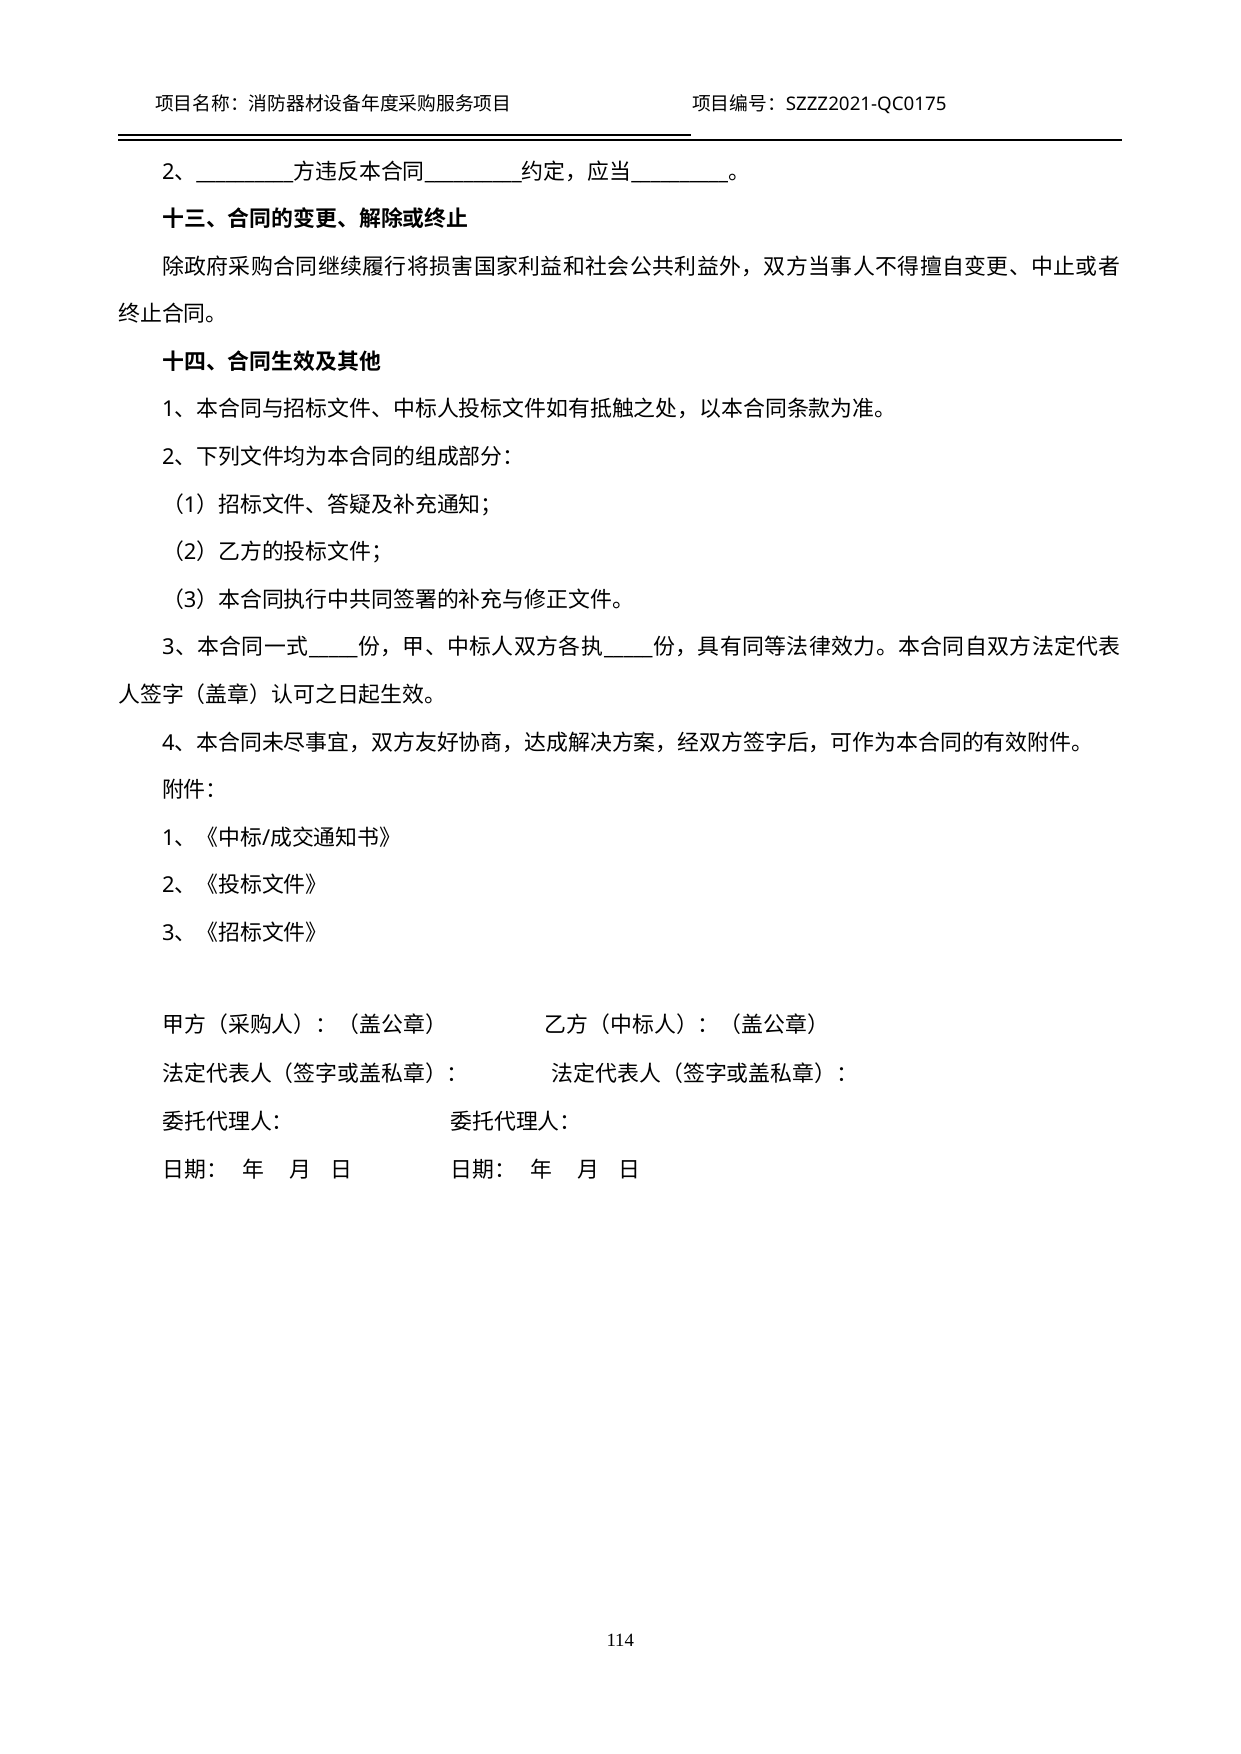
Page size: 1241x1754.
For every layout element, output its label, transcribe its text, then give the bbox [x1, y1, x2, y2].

text 附件： [118, 772, 1122, 804]
text 3、《招标文件》 [118, 915, 1122, 947]
text 1、《中标/成交通知书》 [118, 819, 1122, 851]
text 日期： 年 月 日 日期： 年 月 日 [118, 1152, 1122, 1184]
text 2、《投标文件》 [118, 867, 1122, 899]
text 4、本合同未尽事宜，双方友好协商，达成解决方案，经双方签字后，可作为本合同的有效附件。 [118, 724, 1122, 756]
text 2、下列文件均为本合同的组成部分： [118, 439, 1122, 471]
text （3）本合同执行中共同签署的补充与修正文件。 [118, 582, 1122, 613]
text 十四、合同生效及其他 [118, 344, 1122, 376]
text 2、__________方违反本合同__________约定，应当__________。 [118, 154, 1122, 186]
text （2）乙方的投标文件； [118, 534, 1122, 566]
text 除政府采购合同继续履行将损害国家利益和社会公共利益外，双方当事人不得擅自变更、中止或者终止合同。 [118, 249, 1122, 328]
text 1、本合同与招标文件、中标人投标文件如有抵触之处，以本合同条款为准。 [118, 391, 1122, 423]
text （1）招标文件、答疑及补充通知； [118, 487, 1122, 518]
text 法定代表人（签字或盖私章）： 法定代表人（签字或盖私章）： [118, 1055, 1122, 1088]
text 3、本合同一式_____份，甲、中标人双方各执_____份，具有同等法律效力。本合同自双方法定代表人签字（盖章）认可之日起生效。 [118, 629, 1122, 709]
text 委托代理人： 委托代理人： [118, 1104, 1122, 1136]
text 甲方（采购人）：（盖公章） 乙方（中标人）：（盖公章） [118, 1007, 1122, 1039]
text 十三、合同的变更、解除或终止 [118, 201, 1122, 233]
